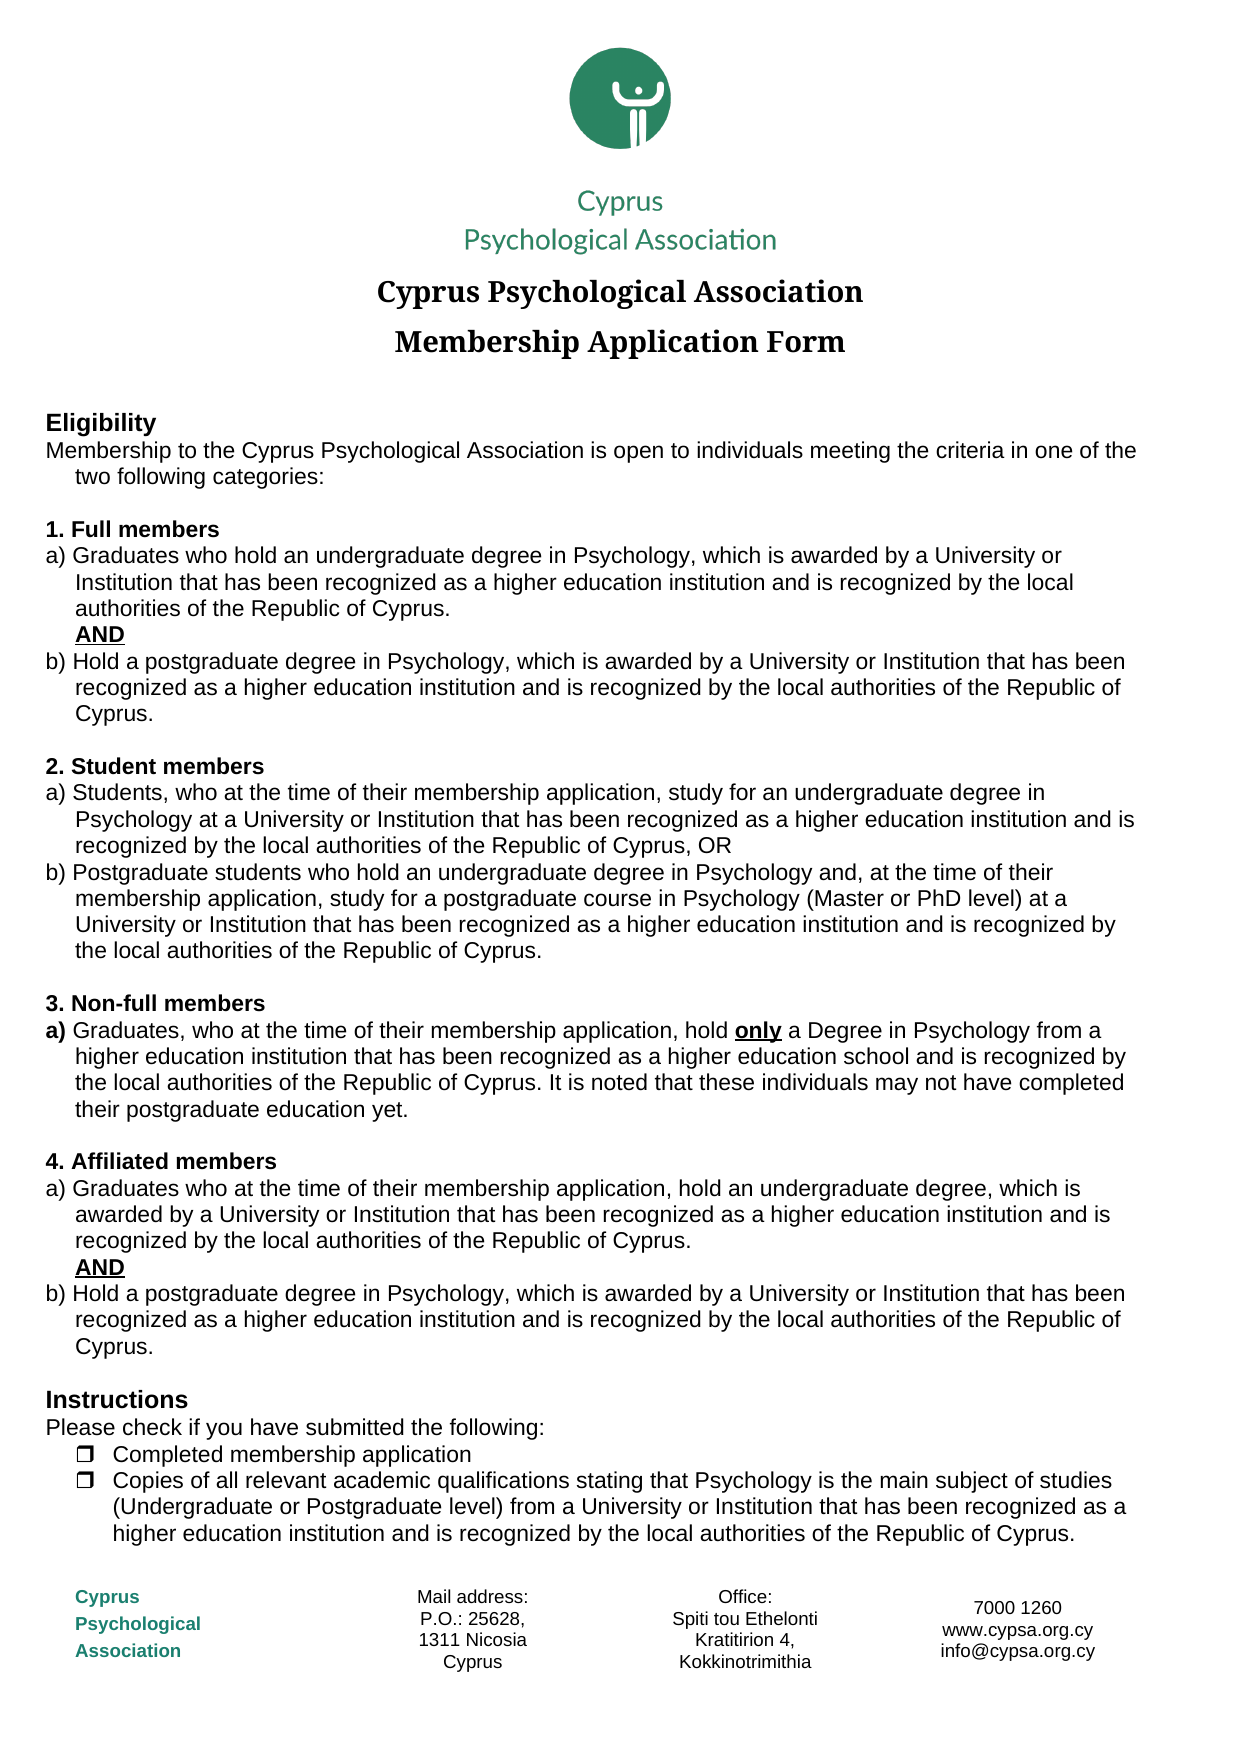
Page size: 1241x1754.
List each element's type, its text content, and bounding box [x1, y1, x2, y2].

text AND [75, 621, 1151, 648]
text a) Graduates who hold an undergraduate degree in Psychology, which is awarded by a University or Institution that has been recognized as a higher education institution and is recognized by the local authorities of the Republic of Cyprus. [45, 542, 1151, 621]
subtitle Cyprus Psychological Association [75, 272, 1165, 311]
text Eligibility [45, 408, 560, 437]
list Copies of all relevant academic qualifications stating that Psychology is the main subject of studies (Undergraduate or Postgraduate level) from a University or Institution that has been recognized as a higher education institution and is recognized by the local authorities of the Republic of Cyprus. [75, 1467, 1151, 1546]
text Membership to the Cyprus Psychological Association is open to individuals meeting the criteria in one of the two following categories: [45, 437, 1151, 489]
text 4. Affiliated members [45, 1148, 1151, 1175]
text a) Students, who at the time of their membership application, study for an undergraduate degree in Psychology at a University or Institution that has been recognized as a higher education institution and is recognized by the local authorities of the Republic of Cyprus, OR [45, 779, 1151, 858]
text a) Graduates, who at the time of their membership application, hold only a Degree in Psychology from a higher education institution that has been recognized as a higher education school and is recognized by the local authorities of the Republic of Cyprus. It is noted that these individuals may not have completed their postgraduate education yet. [45, 1017, 1151, 1122]
text AND [75, 1254, 1151, 1280]
text 1. Full members [45, 516, 1151, 542]
text 2. Student members [45, 753, 1151, 779]
text b) Hold a postgraduate degree in Psychology, which is awarded by a University or Institution that has been recognized as a higher education institution and is recognized by the local authorities of the Republic of Cyprus. [45, 648, 1151, 727]
text a) Graduates who at the time of their membership application, hold an undergraduate degree, which is awarded by a University or Institution that has been recognized as a higher education institution and is recognized by the local authorities of the Republic of Cyprus. [45, 1175, 1151, 1254]
text Please check if you have submitted the following: [45, 1414, 1151, 1441]
picture [448, 29, 792, 266]
subtitle Membership Application Form [75, 317, 1165, 362]
text Instructions [45, 1386, 560, 1414]
text b) Postgraduate students who hold an undergraduate degree in Psychology and, at the time of their membership application, study for a postgraduate course in Psychology (Master or PhD level) at a University or Institution that has been recognized as a higher education institution and is recognized by the local authorities of the Republic of Cyprus. [45, 858, 1151, 964]
text 3. Non-full members [45, 990, 1151, 1017]
text b) Hold a postgraduate degree in Psychology, which is awarded by a University or Institution that has been recognized as a higher education institution and is recognized by the local authorities of the Republic of Cyprus. [45, 1280, 1151, 1359]
list Completed membership application [75, 1441, 1151, 1467]
